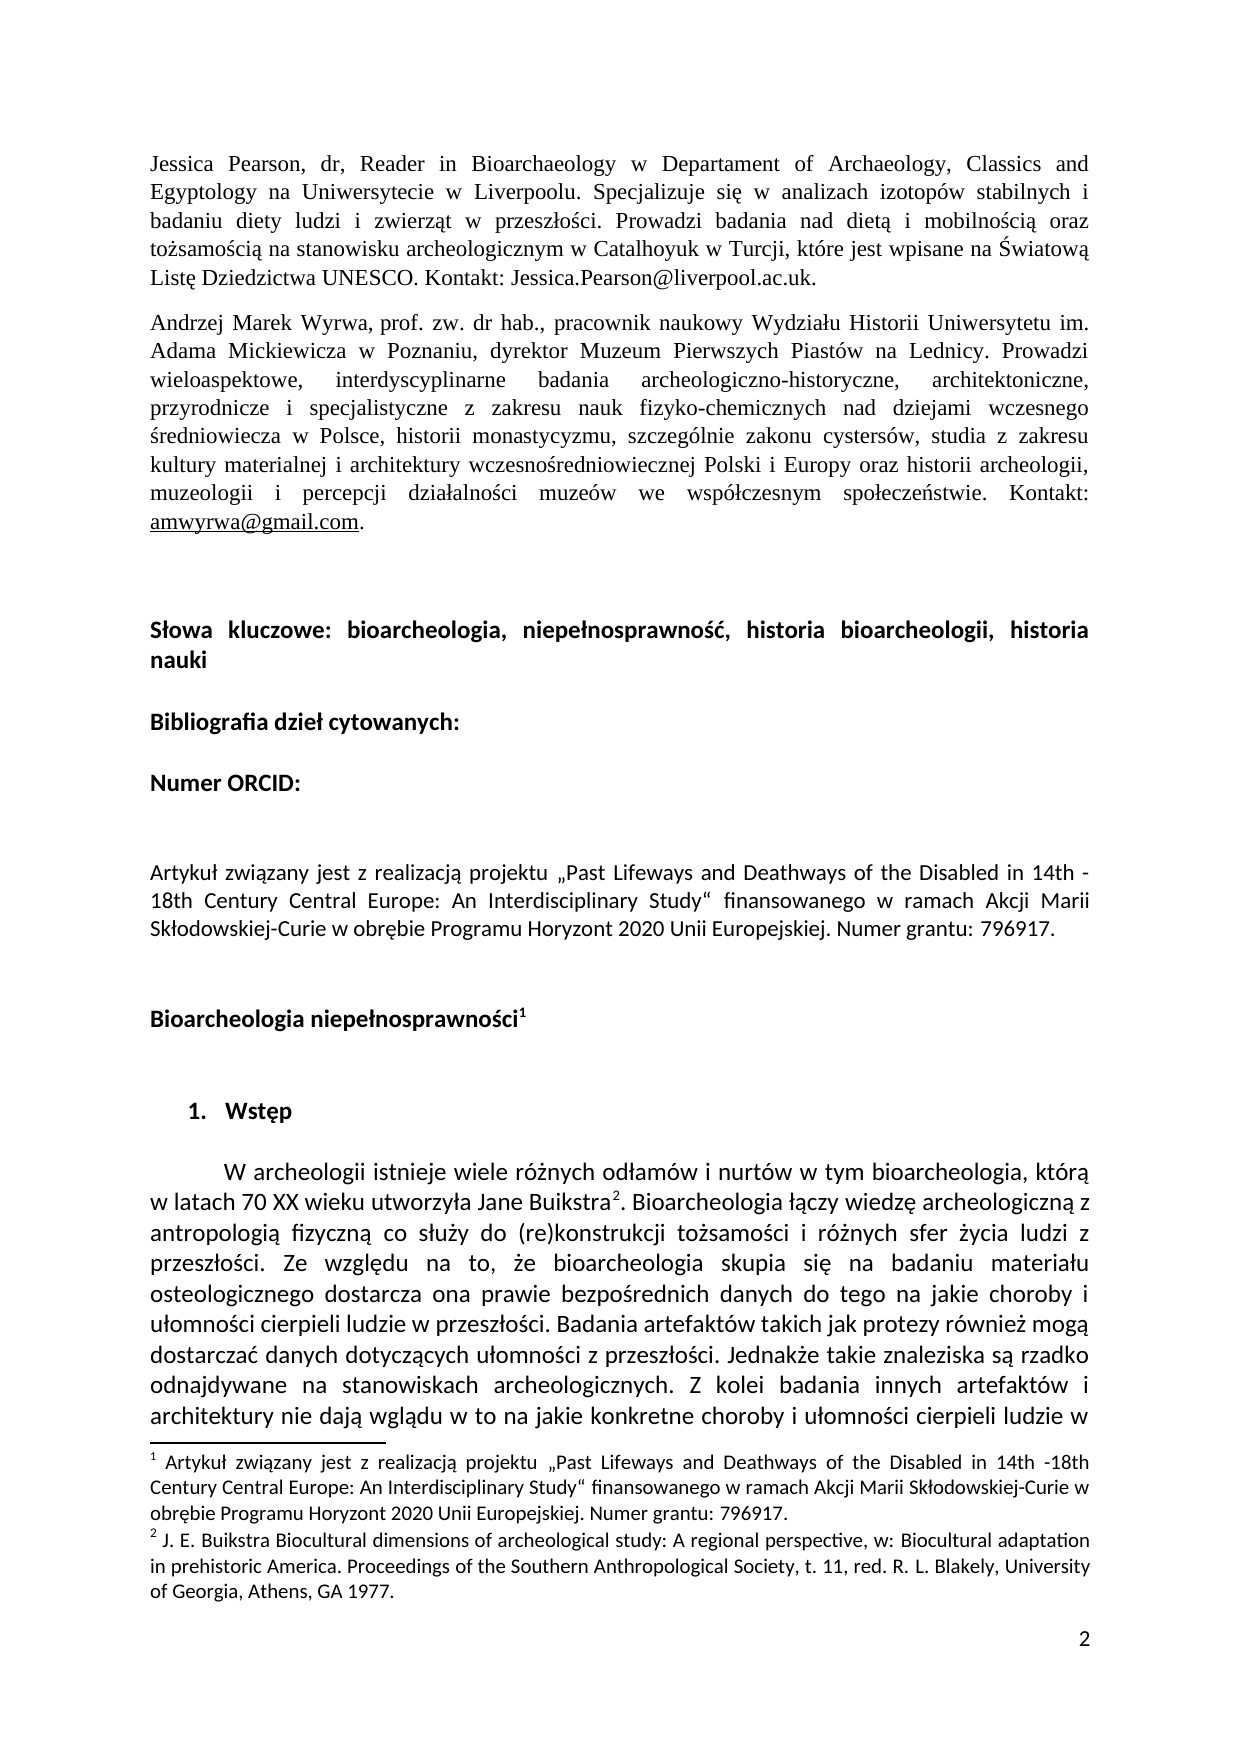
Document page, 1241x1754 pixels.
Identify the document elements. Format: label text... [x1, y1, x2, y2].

text Bibliografia dzieł cytowanych: [150, 706, 1090, 736]
text Numer ORCID: [150, 767, 1090, 797]
text Artykuł związany jest z realizacją projektu „Past Lifeways and Deathways of the Disabled in 14th -18th Century Central Europe: An Interdisciplinary Study“ finansowanego w ramach Akcji Marii Skłodowskiej-Curie w obrębie Programu Horyzont 2020 Unii Europejskiej. Numer grantu: 796917. [150, 858, 1090, 942]
text Słowa kluczowe: bioarcheologia, niepełnosprawność, historia bioarcheologii, historia nauki [150, 614, 1090, 675]
text Jessica Pearson, dr, Reader in Bioarchaeology w Departament of Archaeology, Classics and Egyptology na Uniwersytecie w Liverpoolu. Specjalizuje się w analizach izotopów stabilnych i badaniu diety ludzi i zwierząt w przeszłości. Prowadzi badania nad dietą i mobilnością oraz tożsamością na stanowisku archeologicznym w Catalhoyuk w Turcji, które jest wpisane na Światową Listę Dziedzictwa UNESCO. Kontakt: Jessica.Pearson@liverpool.ac.uk. [150, 262, 1090, 290]
list Wstęp [187, 1095, 1090, 1125]
text Bioarcheologia niepełnosprawności [150, 1003, 1090, 1034]
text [150, 1156, 1090, 1431]
